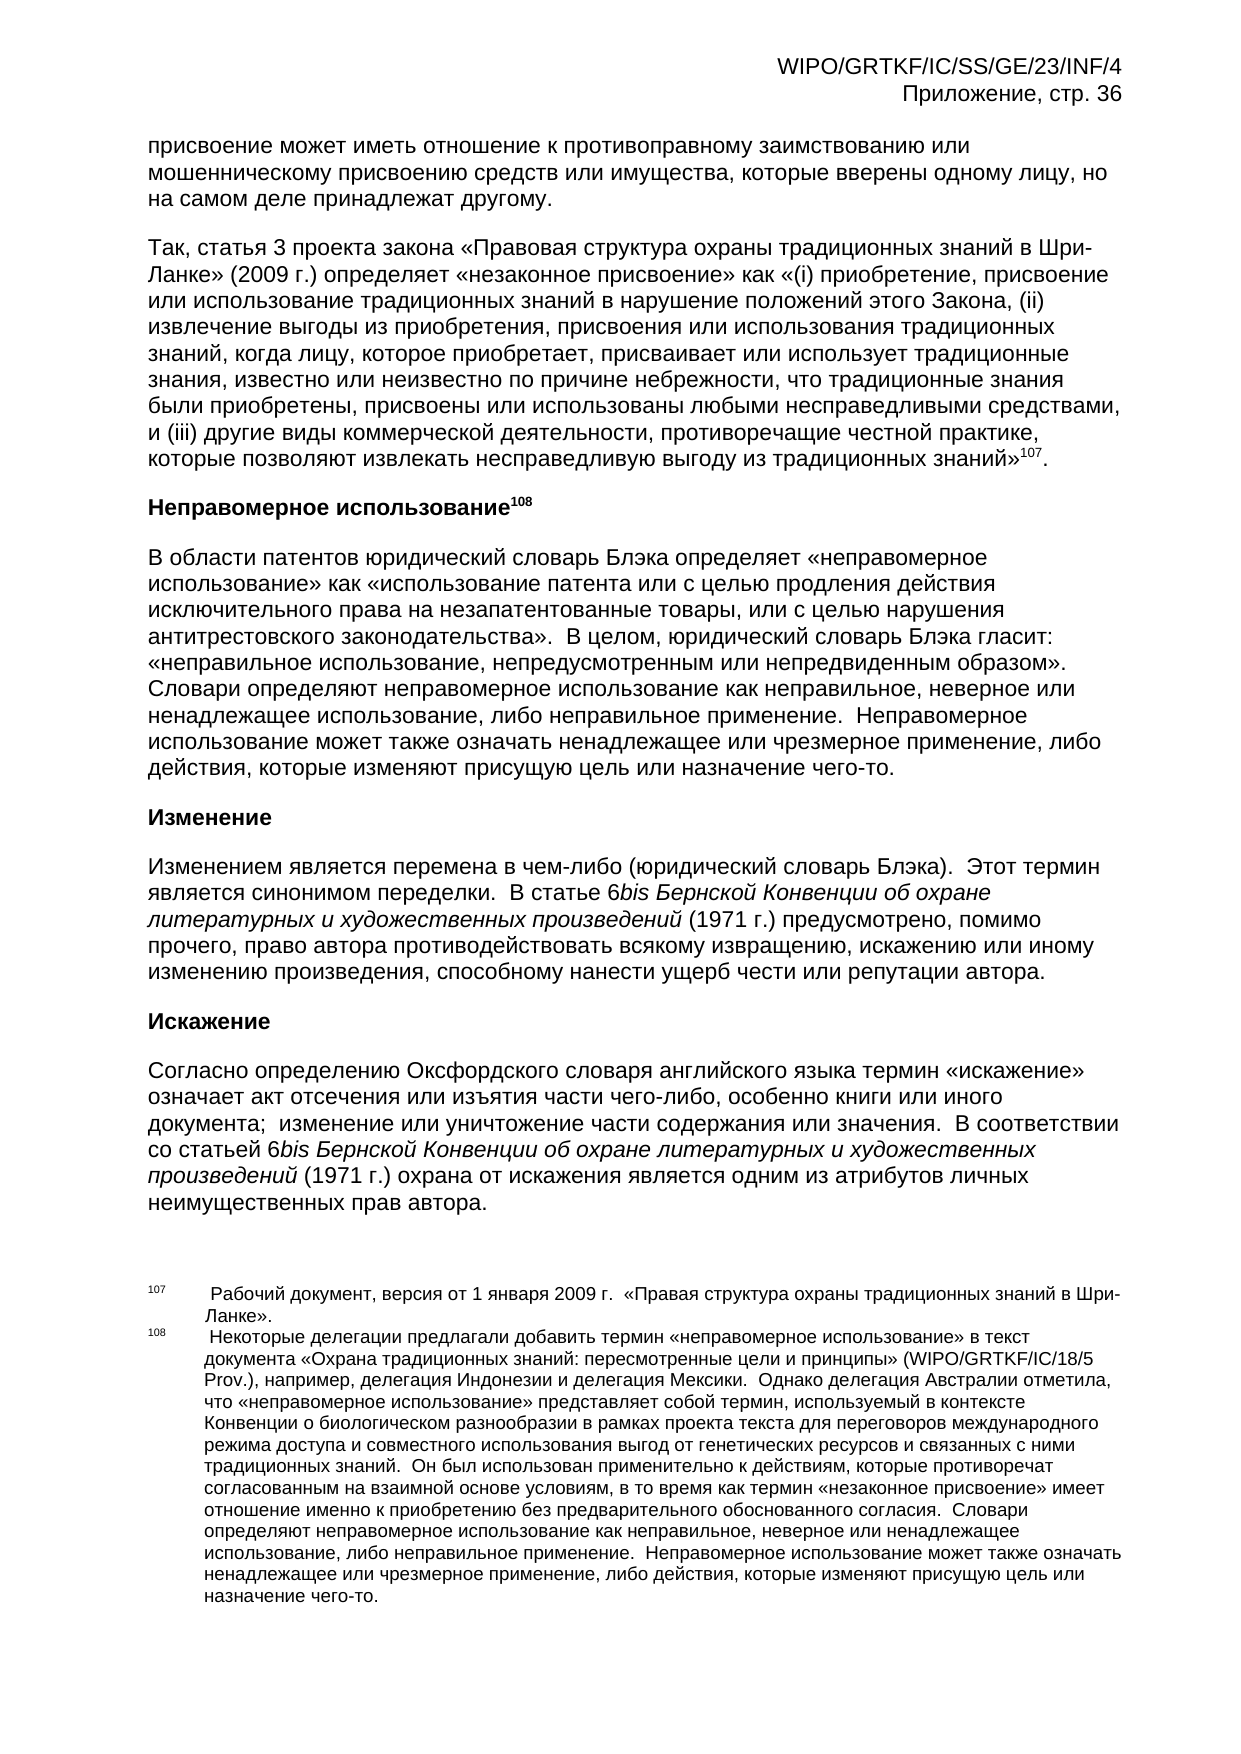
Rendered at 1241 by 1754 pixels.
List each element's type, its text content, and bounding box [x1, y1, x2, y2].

subtitle Неправомерное использование [148, 494, 1122, 521]
text Изменением является перемена в чем-либо (юридический словарь Блэка). Этот термин является синонимом переделки. В статье 6bis Бернской Конвенции об охране литературных и художественных произведений (1971 г.) предусмотрено, помимо прочего, право автора противодействовать всякому извращению, искажению или иному изменению произведения, способному нанести ущерб чести или репутации автора. [148, 853, 1122, 985]
text Так, статья 3 проекта закона «Правовая структура охраны традиционных знаний в Шри-Ланке» (2009 г.) определяет «незаконное присвоение» как «(i) приобретение, присвоение или использование традиционных знаний в нарушение положений этого Закона, (ii) извлечение выгоды из приобретения, присвоения или использования традиционных знаний, когда лицу, которое приобретает, присваивает или использует традиционные знания, известно или неизвестно по причине небрежности, что традиционные знания были приобретены, присвоены или использованы любыми несправедливыми средствами, и (iii) другие виды коммерческой деятельности, противоречащие честной практике, которые позволяют извлекать несправедливую выгоду из традиционных знаний». [148, 234, 1122, 471]
subtitle Изменение [148, 804, 1122, 830]
subtitle Искажение [148, 1008, 1122, 1034]
text В области патентов юридический словарь Блэка определяет «неправомерное использование» как «использование патента или с целью продления действия исключительного права на незапатентованные товары, или с целью нарушения антитрестовского законодательства». В целом, юридический словарь Блэка гласит: «неправильное использование, непредусмотренным или непредвиденным образом». Словари определяют неправомерное использование как неправильное, неверное или ненадлежащее использование, либо неправильное применение. Неправомерное использование может также означать ненадлежащее или чрезмерное применение, либо действия, которые изменяют присущую цель или назначение чего-то. [148, 543, 1122, 781]
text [148, 132, 1122, 211]
text Согласно определению Оксфордского словаря английского языка термин «искажение» означает акт отсечения или изъятия части чего-либо, особенно книги или иного документа; изменение или уничтожение части содержания или значения. В соответствии со статьей 6bis Бернской Конвенции об охране литературных и художественных произведений (1971 г.) охрана от искажения является одним из атрибутов личных неимущественных прав автора. [148, 1057, 1122, 1215]
